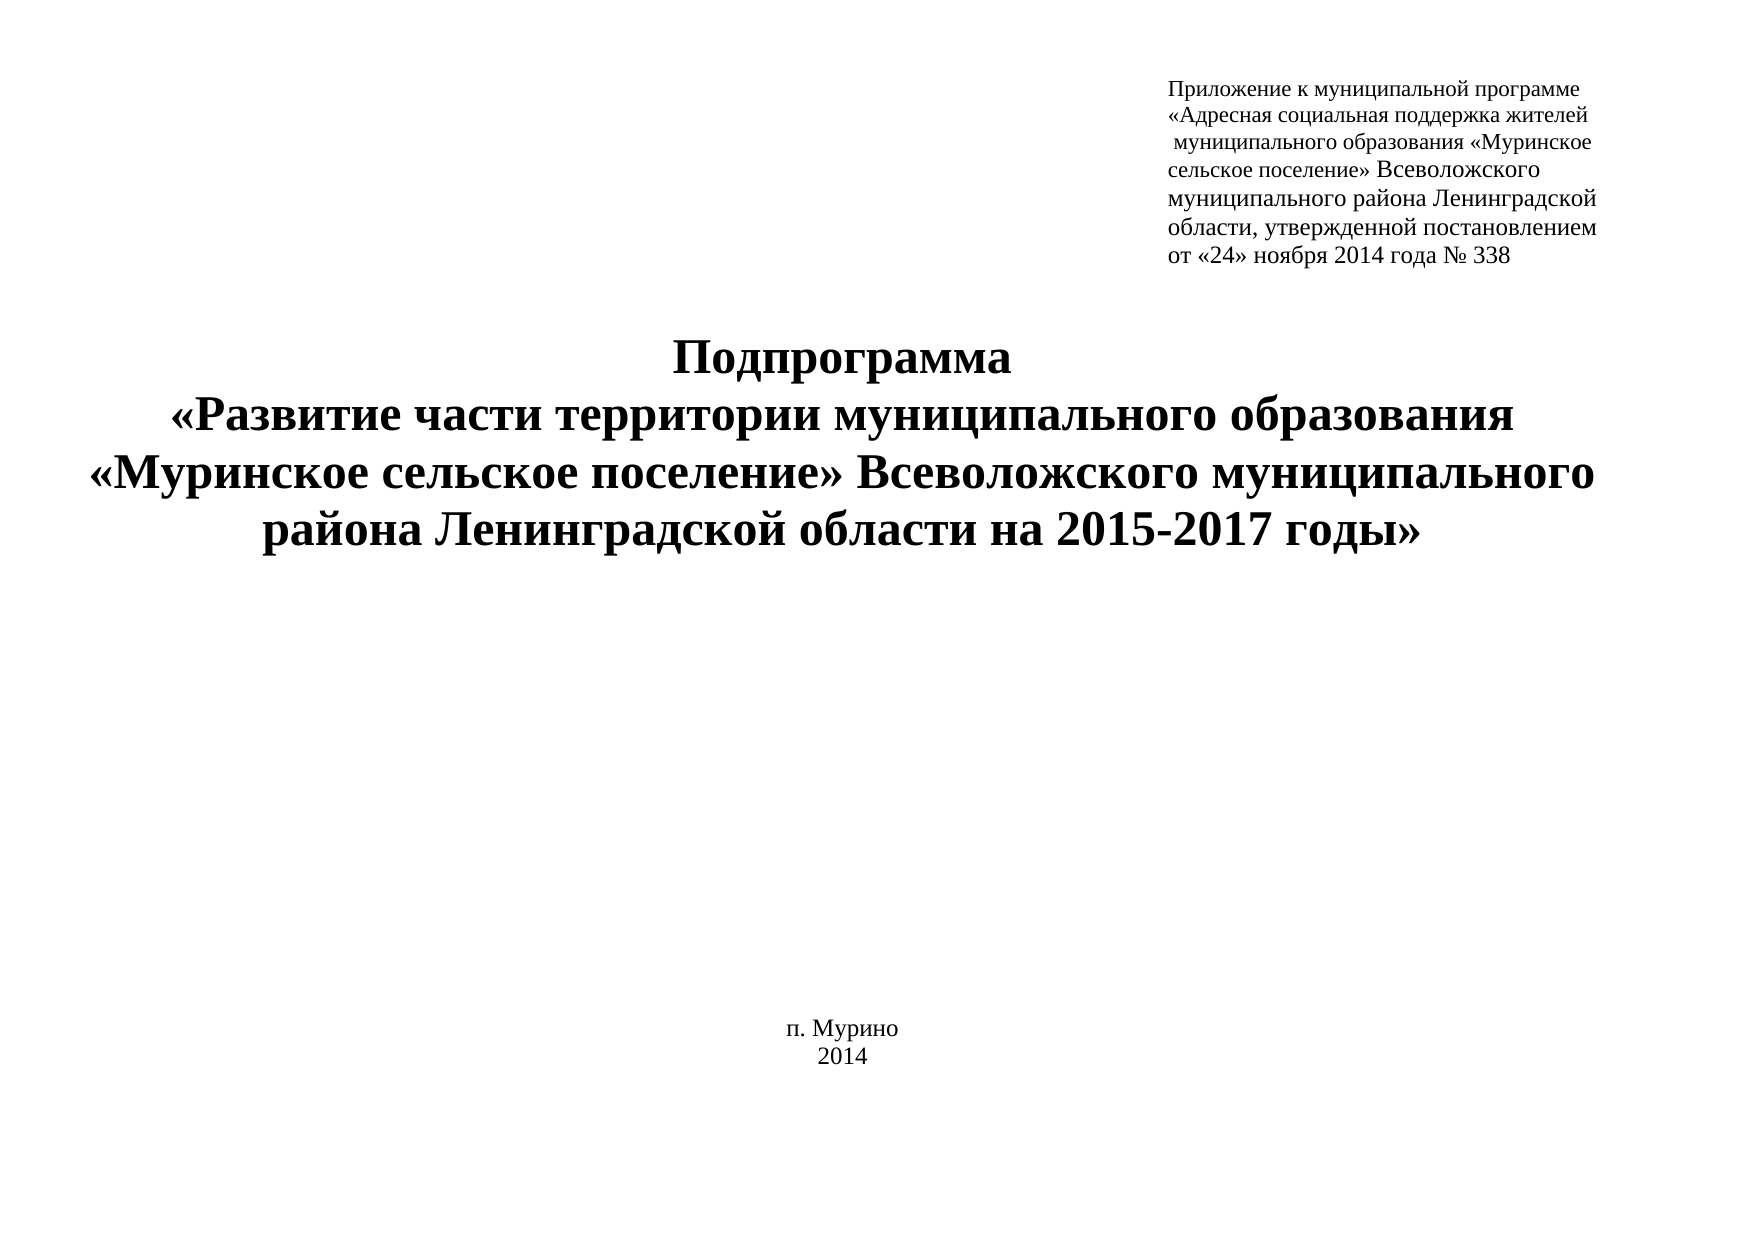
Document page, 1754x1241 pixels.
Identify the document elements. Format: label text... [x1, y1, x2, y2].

text «Развитие части территории муниципального образования «Муринское сельское поселение» Всеволожского муниципального района Ленинградской области на 2015-2017 годы» [75, 384, 1609, 557]
text п. Мурино [75, 1013, 1609, 1041]
text Приложение к муниципальной программе [1168, 75, 1609, 101]
text муниципального образования «Муринское [1168, 128, 1609, 154]
text 2014 [75, 1041, 1609, 1070]
text сельское поселение» Всеволожского [1168, 154, 1609, 183]
text муниципального района Ленинградской области, утвержденной постановлением [1168, 183, 1609, 240]
text Подпрограмма [75, 327, 1609, 384]
text от «24» ноября 2014 года № 338 [1168, 240, 1609, 269]
text «Адресная социальная поддержка жителей [1168, 101, 1609, 128]
